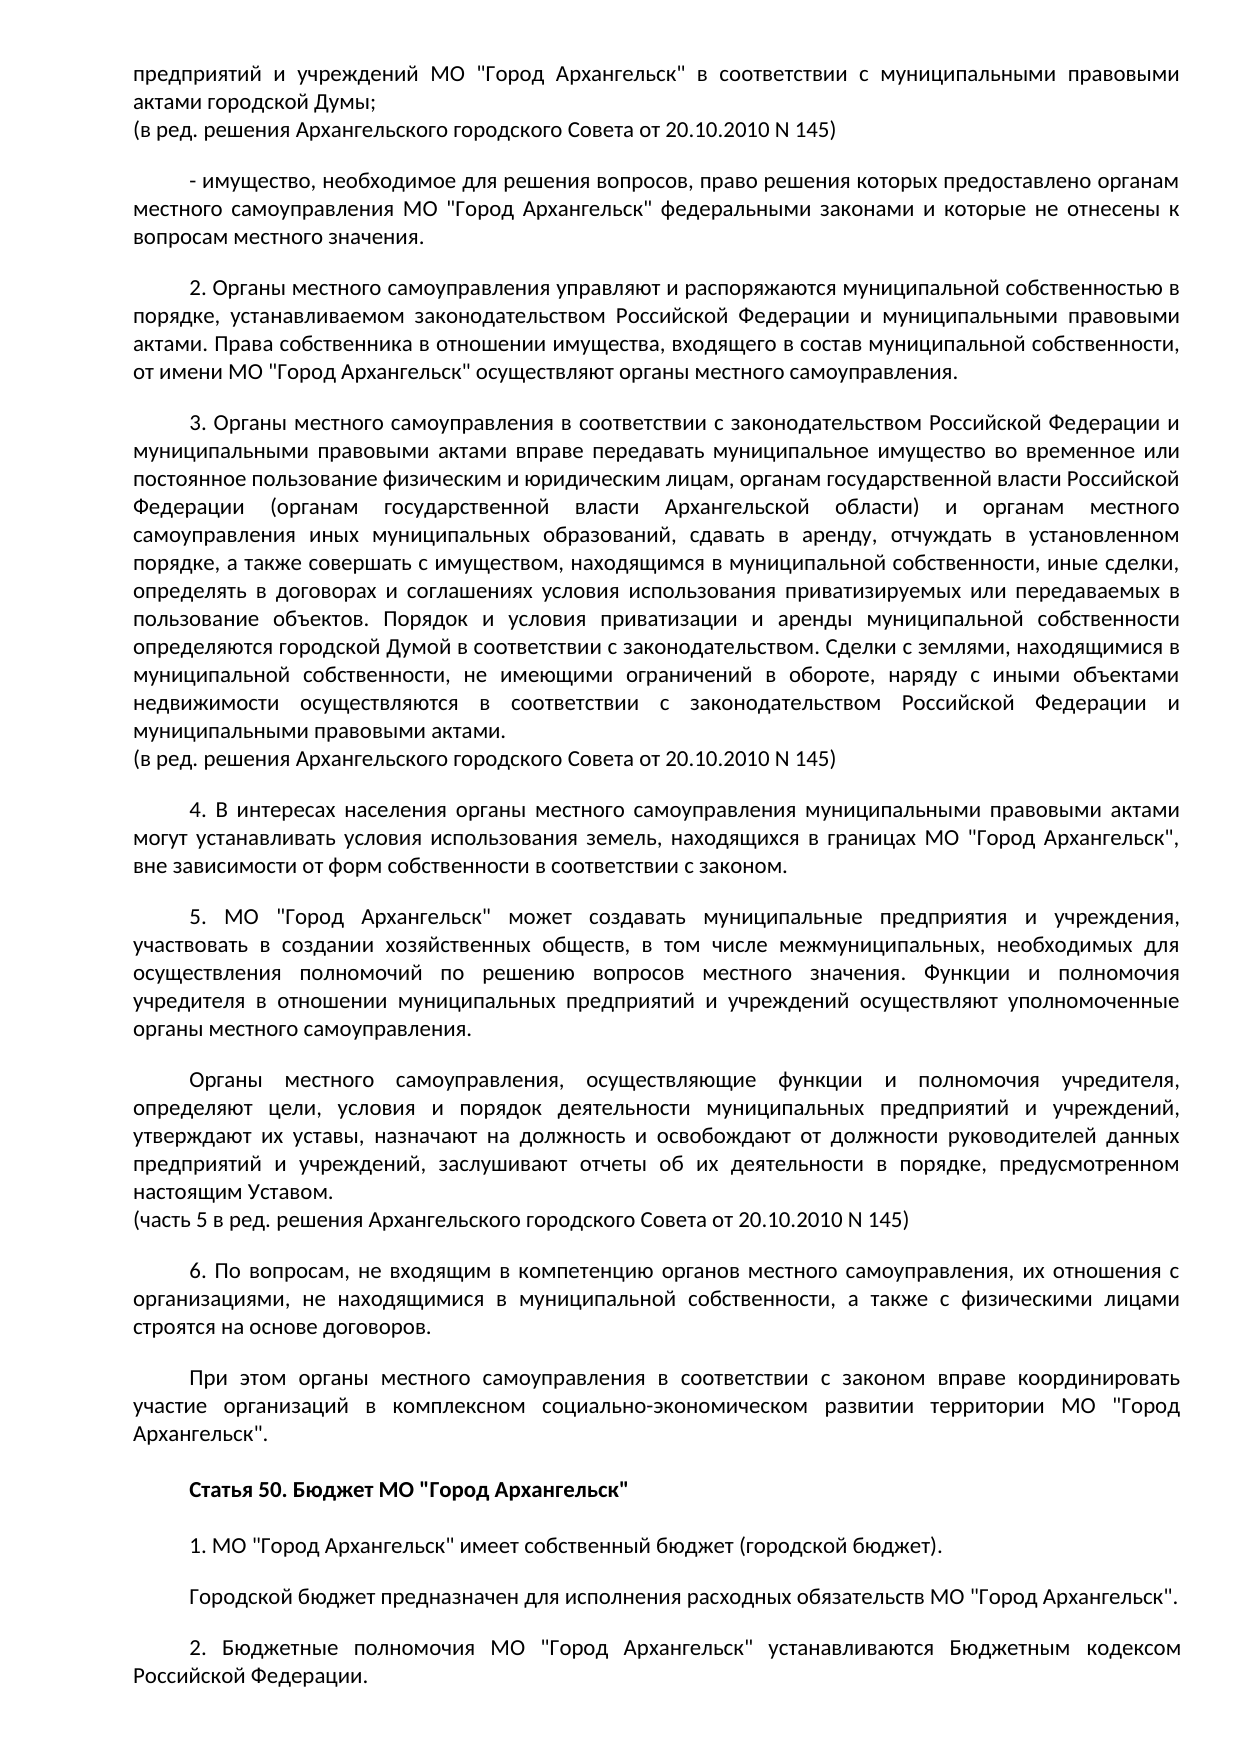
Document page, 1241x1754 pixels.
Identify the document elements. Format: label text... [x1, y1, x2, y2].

title Статья 50. Бюджет МО "Город Архангельск" [133, 1475, 1181, 1503]
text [133, 59, 1181, 115]
text 2. Бюджетные полномочия МО "Город Архангельск" устанавливаются Бюджетным кодексом Российской Федерации. [133, 1633, 1181, 1689]
text Городской бюджет предназначен для исполнения расходных обязательств МО "Город Архангельск". [133, 1582, 1181, 1610]
text (часть 5 в ред. решения Архангельского городского Совета от 20.10.2010 N 145) [133, 1205, 1181, 1233]
text - имущество, необходимое для решения вопросов, право решения которых предоставлено органам местного самоуправления МО "Город Архангельск" федеральными законами и которые не отнесены к вопросам местного значения. [133, 166, 1181, 250]
text Органы местного самоуправления, осуществляющие функции и полномочия учредителя, определяют цели, условия и порядок деятельности муниципальных предприятий и учреждений, утверждают их уставы, назначают на должность и освобождают от должности руководителей данных предприятий и учреждений, заслушивают отчеты об их деятельности в порядке, предусмотренном настоящим Уставом. [133, 1065, 1181, 1205]
text (в ред. решения Архангельского городского Совета от 20.10.2010 N 145) [133, 115, 1181, 143]
text 3. Органы местного самоуправления в соответствии с законодательством Российской Федерации и муниципальными правовыми актами вправе передавать муниципальное имущество во временное или постоянное пользование физическим и юридическим лицам, органам государственной власти Российской Федерации (органам государственной власти Архангельской области) и органам местного самоуправления иных муниципальных образований, сдавать в аренду, отчуждать в установленном порядке, а также совершать с имуществом, находящимся в муниципальной собственности, иные сделки, определять в договорах и соглашениях условия использования приватизируемых или передаваемых в пользование объектов. Порядок и условия приватизации и аренды муниципальной собственности определяются городской Думой в соответствии с законодательством. Сделки с землями, находящимися в муниципальной собственности, не имеющими ограничений в обороте, наряду с иными объектами недвижимости осуществляются в соответствии с законодательством Российской Федерации и муниципальными правовыми актами. [133, 408, 1181, 744]
text При этом органы местного самоуправления в соответствии с законом вправе координировать участие организаций в комплексном социально-экономическом развитии территории МО "Город Архангельск". [133, 1363, 1181, 1447]
text 4. В интересах населения органы местного самоуправления муниципальными правовыми актами могут устанавливать условия использования земель, находящихся в границах МО "Город Архангельск", вне зависимости от форм собственности в соответствии с законом. [133, 795, 1181, 879]
text 5. МО "Город Архангельск" может создавать муниципальные предприятия и учреждения, участвовать в создании хозяйственных обществ, в том числе межмуниципальных, необходимых для осуществления полномочий по решению вопросов местного значения. Функции и полномочия учредителя в отношении муниципальных предприятий и учреждений осуществляют уполномоченные органы местного самоуправления. [133, 902, 1181, 1042]
text 6. По вопросам, не входящим в компетенцию органов местного самоуправления, их отношения с организациями, не находящимися в муниципальной собственности, а также с физическими лицами строятся на основе договоров. [133, 1256, 1181, 1340]
text (в ред. решения Архангельского городского Совета от 20.10.2010 N 145) [133, 744, 1181, 772]
text 1. МО "Город Архангельск" имеет собственный бюджет (городской бюджет). [133, 1531, 1181, 1559]
text 2. Органы местного самоуправления управляют и распоряжаются муниципальной собственностью в порядке, устанавливаемом законодательством Российской Федерации и муниципальными правовыми актами. Права собственника в отношении имущества, входящего в состав муниципальной собственности, от имени МО "Город Архангельск" осуществляют органы местного самоуправления. [133, 273, 1181, 385]
